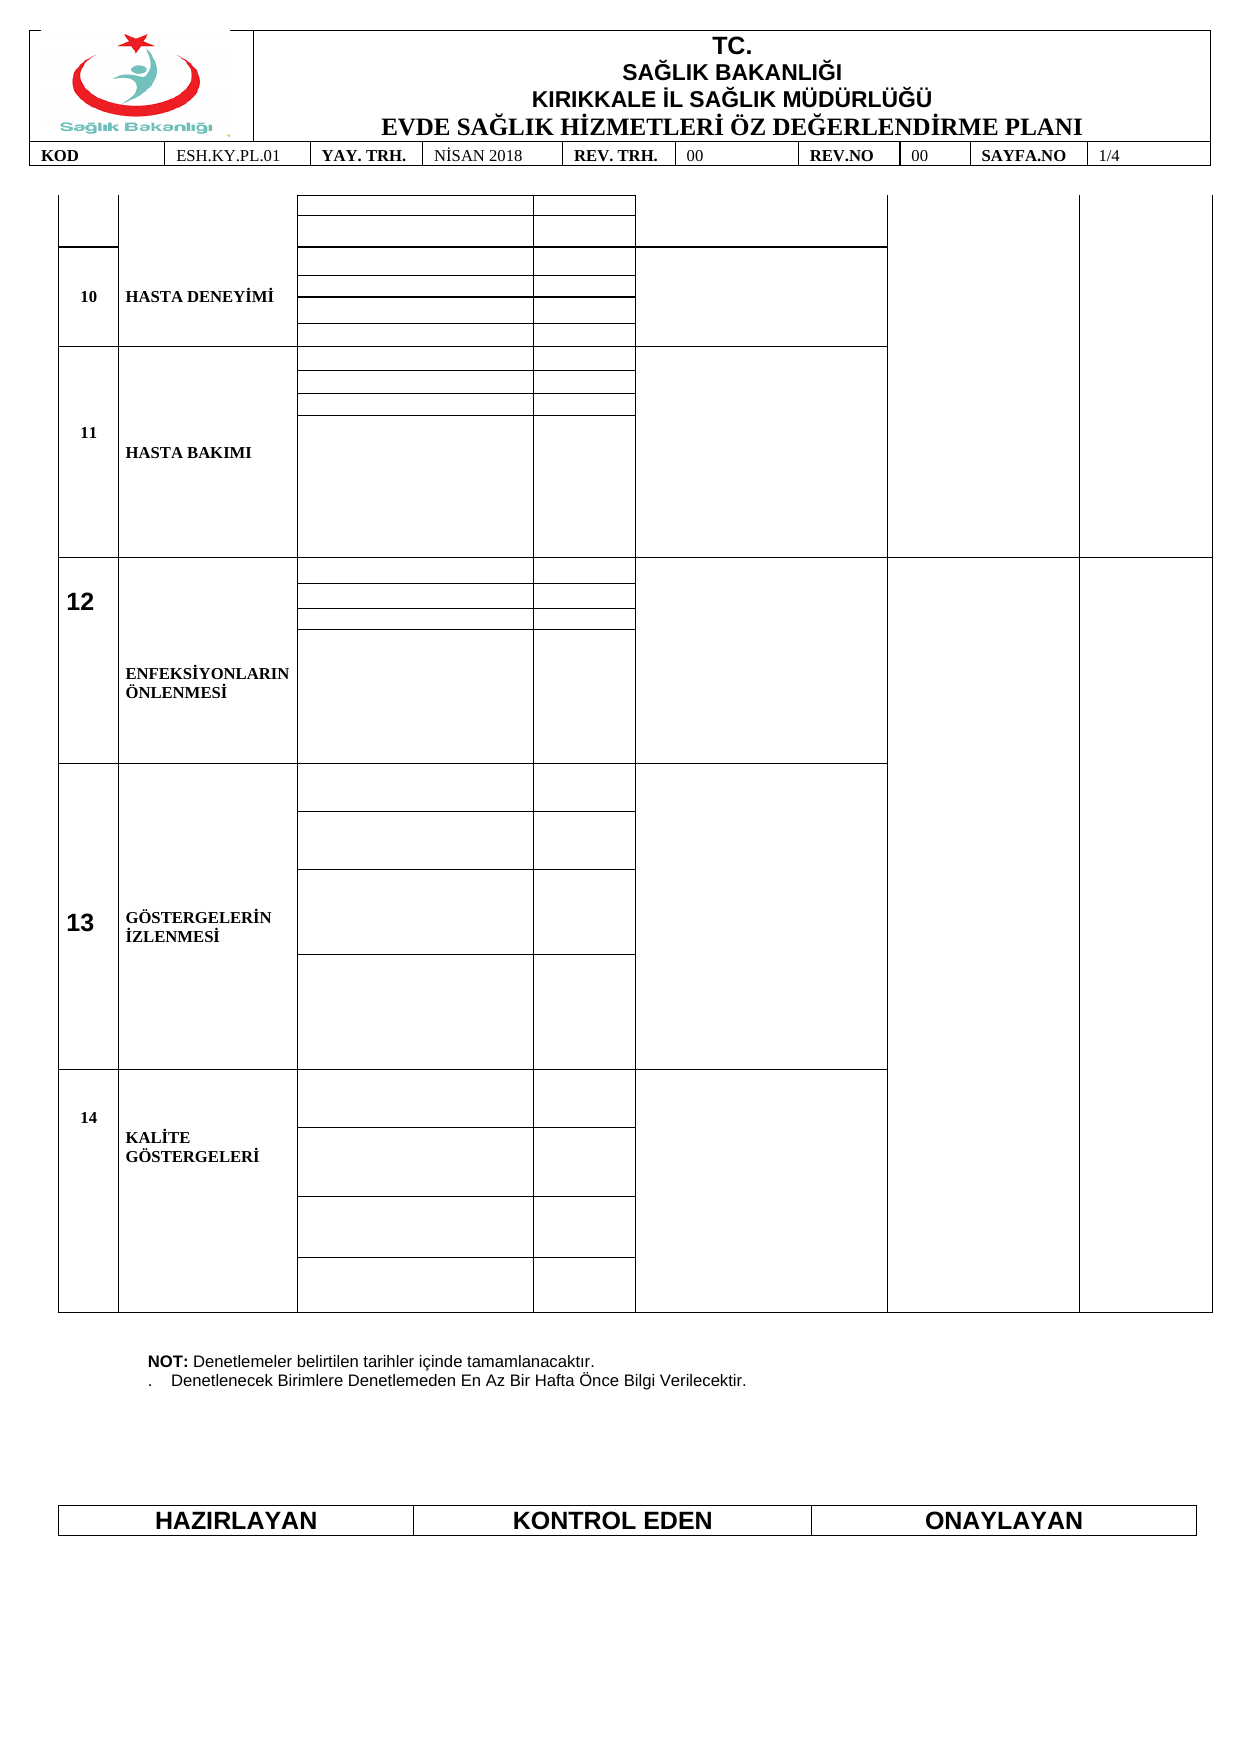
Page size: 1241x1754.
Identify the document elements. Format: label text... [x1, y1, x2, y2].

table_cell 13 [59, 764, 118, 1069]
table_cell [534, 1197, 635, 1257]
table_cell [534, 1258, 635, 1312]
table_cell [534, 1070, 635, 1127]
table_cell [298, 324, 533, 346]
table_cell [298, 1197, 533, 1257]
table_cell [59, 215, 118, 246]
table_cell [534, 764, 635, 811]
table_cell [636, 558, 887, 763]
table_cell [298, 371, 533, 392]
table_cell [534, 416, 635, 557]
table_cell [298, 812, 533, 869]
table_cell [298, 196, 533, 215]
table_cell [298, 276, 533, 296]
table_cell 10 [59, 248, 118, 346]
table_cell [1080, 558, 1212, 1312]
table_cell [298, 248, 533, 275]
picture [40, 30, 231, 137]
table_cell [298, 955, 533, 1069]
table_cell [534, 276, 635, 296]
table_cell [298, 870, 533, 953]
table_cell [298, 764, 533, 811]
table_cell [534, 298, 635, 323]
table_cell [298, 1258, 533, 1312]
table_cell HASTA BAKIMI [119, 347, 297, 557]
table_header HAZIRLAYAN [59, 1506, 413, 1534]
table_cell [636, 764, 887, 1069]
table_cell KALİTE GÖSTERGELERİ [119, 1070, 297, 1312]
table_cell [298, 1070, 533, 1127]
table_cell [534, 196, 635, 215]
table_cell [888, 558, 1079, 1312]
table_cell [534, 324, 635, 346]
table_cell [534, 1128, 635, 1196]
table_cell 12 [59, 558, 118, 763]
table_cell [298, 216, 533, 246]
table_cell 11 [59, 347, 118, 557]
table_cell [298, 394, 533, 415]
table_cell [298, 1128, 533, 1196]
table_cell [298, 347, 533, 370]
table_cell [534, 584, 635, 608]
table_cell [298, 298, 533, 323]
table_cell [298, 609, 533, 629]
table_cell [534, 870, 635, 953]
table_cell [298, 630, 533, 763]
table_cell [534, 955, 635, 1069]
table_cell [636, 1070, 887, 1312]
table_cell [298, 416, 533, 557]
table_cell [534, 347, 635, 370]
table_header KONTROL EDEN [414, 1506, 811, 1534]
text NOT: Denetlemeler belirtilen tarihler içinde tamamlanacaktır. [148, 1351, 1093, 1371]
table_cell [636, 248, 887, 346]
table_cell [534, 248, 635, 275]
table_cell [534, 371, 635, 392]
table_cell [636, 347, 887, 557]
table_cell HASTA DENEYİMİ [119, 246, 297, 346]
table_cell [534, 630, 635, 763]
text . Denetlenecek Birimlere Denetlemeden En Az Bir Hafta Önce Bilgi Verilecektir. [148, 1371, 1093, 1390]
table_cell [534, 216, 635, 246]
table_cell [534, 609, 635, 629]
table_cell GÖSTERGELERİN İZLENMESİ [119, 764, 297, 1069]
table_cell 14 [59, 1070, 118, 1312]
table_cell [534, 394, 635, 415]
table_header ONAYLAYAN [812, 1506, 1196, 1534]
table_cell [534, 558, 635, 582]
table_cell [298, 558, 533, 582]
table_cell [534, 812, 635, 869]
table_cell [298, 584, 533, 608]
table_cell ENFEKSİYONLARIN ÖNLENMESİ [119, 558, 297, 763]
